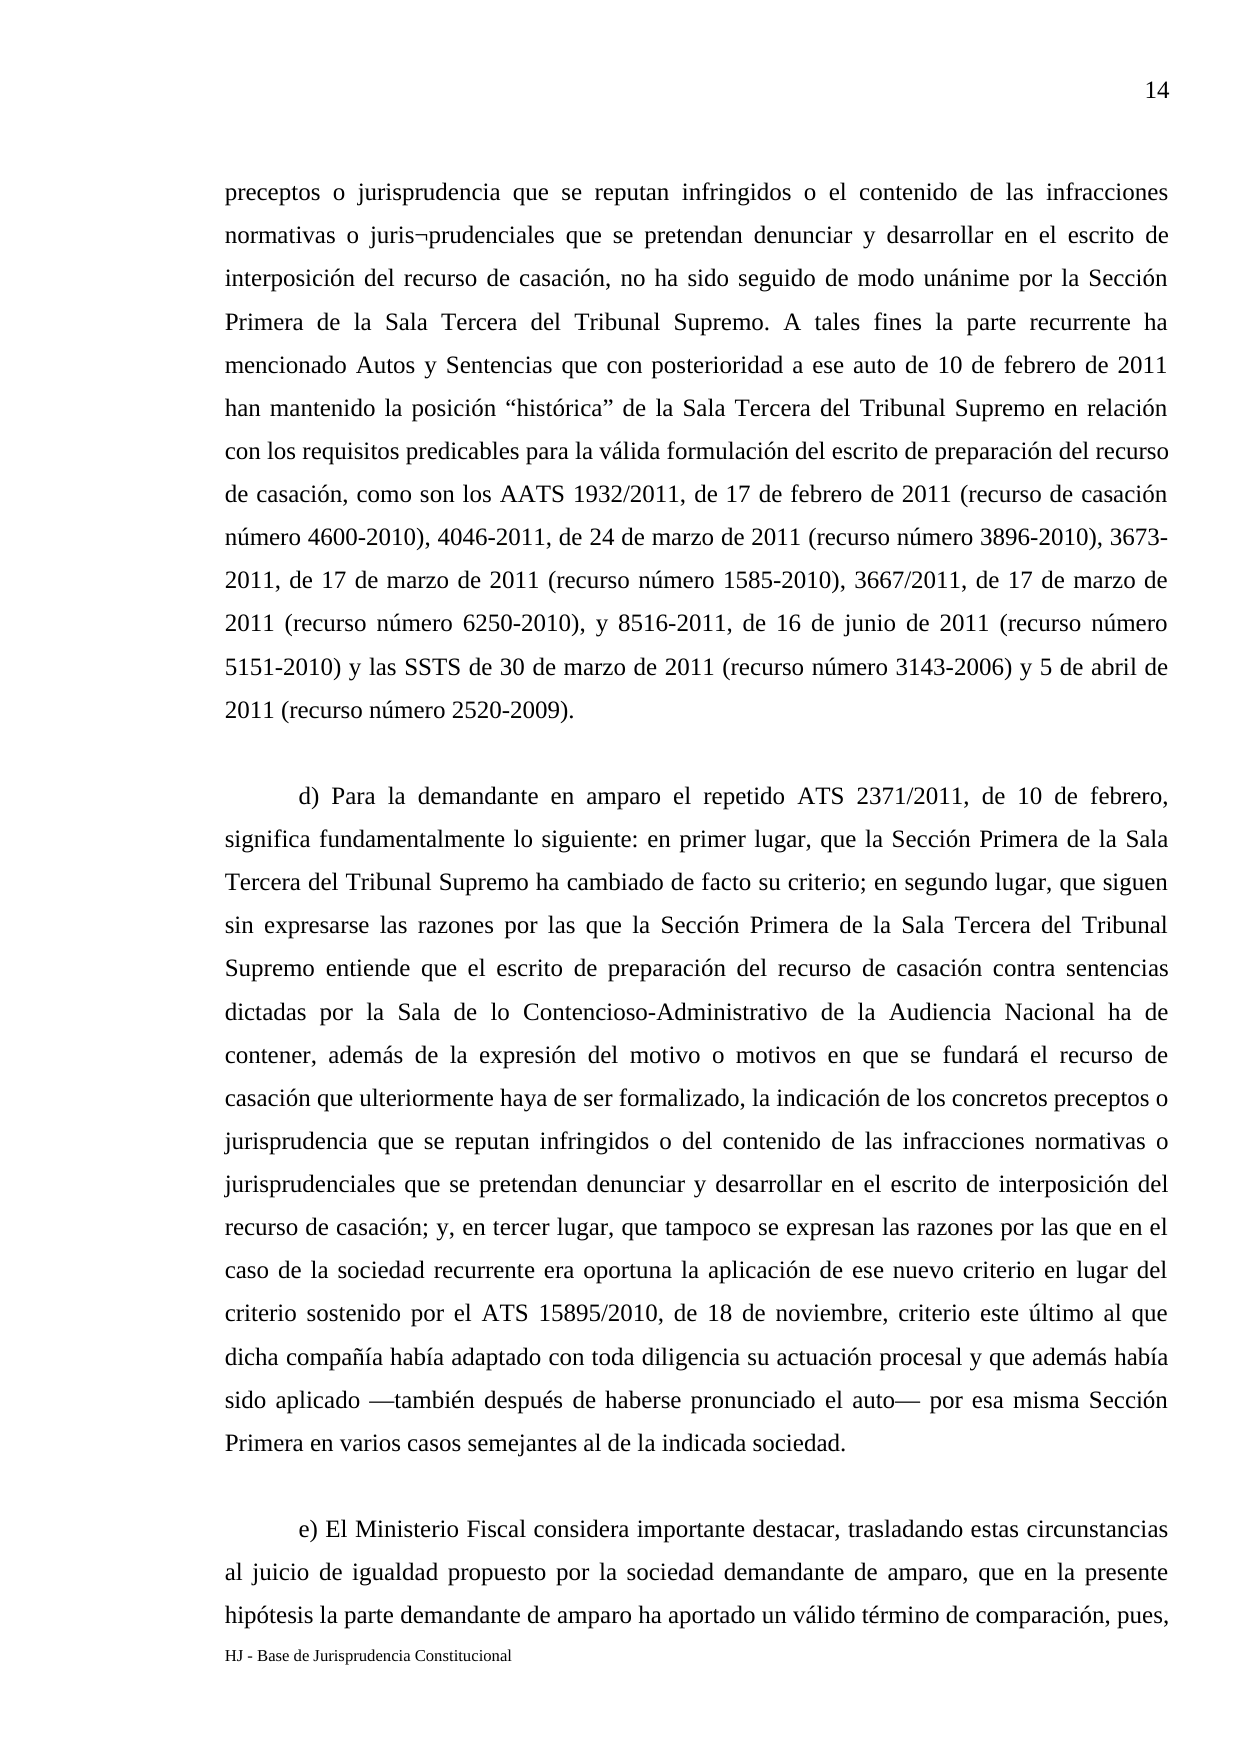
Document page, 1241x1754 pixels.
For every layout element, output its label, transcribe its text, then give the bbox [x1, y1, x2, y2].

text d) Para la demandante en amparo el repetido ATS 2371/2011, de 10 de febrero, significa fundamentalmente lo siguiente: en primer lugar, que la Sección Primera de la Sala Tercera del Tribunal Supremo ha cambiado de facto su criterio; en segundo lugar, que siguen sin expresarse las razones por las que la Sección Primera de la Sala Tercera del Tribunal Supremo entiende que el escrito de preparación del recurso de casación contra sentencias dictadas por la Sala de lo Contencioso-Administrativo de la Audiencia Nacional ha de contener, además de la expresión del motivo o motivos en que se fundará el recurso de casación que ulteriormente haya de ser formalizado, la indicación de los concretos preceptos o jurisprudencia que se reputan infringidos o del contenido de las infracciones normativas o jurisprudenciales que se pretendan denunciar y desarrollar en el escrito de interposición del recurso de casación; y, en tercer lugar, que tampoco se expresan las razones por las que en el caso de la sociedad recurrente era oportuna la aplicación de ese nuevo criterio en lugar del criterio sostenido por el ATS 15895/2010, de 18 de noviembre, criterio este último al que dicha compañía había adaptado con toda diligencia su actuación procesal y que además había sido aplicado —también después de haberse pronunciado el auto— por esa misma Sección Primera en varios casos semejantes al de la indicada sociedad. [224, 781, 1169, 1457]
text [224, 1514, 1169, 1629]
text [224, 177, 1169, 723]
